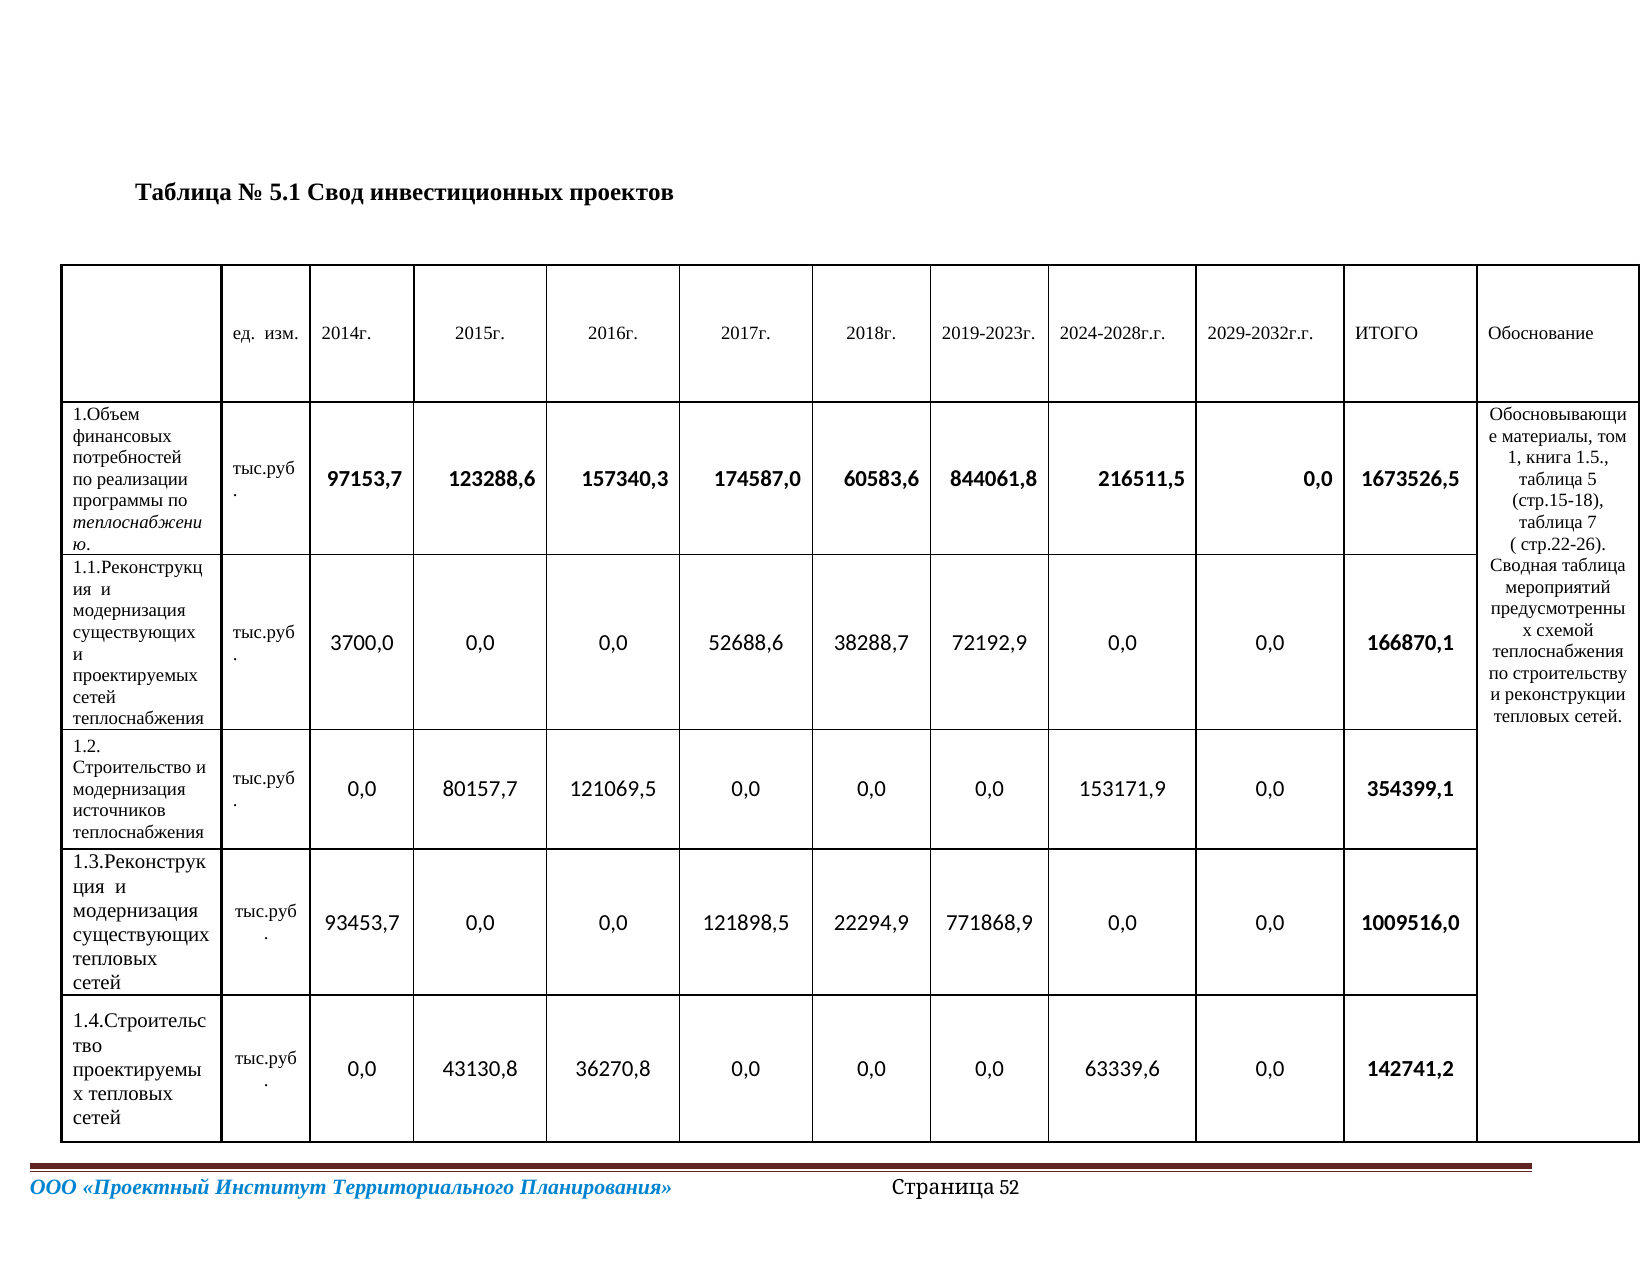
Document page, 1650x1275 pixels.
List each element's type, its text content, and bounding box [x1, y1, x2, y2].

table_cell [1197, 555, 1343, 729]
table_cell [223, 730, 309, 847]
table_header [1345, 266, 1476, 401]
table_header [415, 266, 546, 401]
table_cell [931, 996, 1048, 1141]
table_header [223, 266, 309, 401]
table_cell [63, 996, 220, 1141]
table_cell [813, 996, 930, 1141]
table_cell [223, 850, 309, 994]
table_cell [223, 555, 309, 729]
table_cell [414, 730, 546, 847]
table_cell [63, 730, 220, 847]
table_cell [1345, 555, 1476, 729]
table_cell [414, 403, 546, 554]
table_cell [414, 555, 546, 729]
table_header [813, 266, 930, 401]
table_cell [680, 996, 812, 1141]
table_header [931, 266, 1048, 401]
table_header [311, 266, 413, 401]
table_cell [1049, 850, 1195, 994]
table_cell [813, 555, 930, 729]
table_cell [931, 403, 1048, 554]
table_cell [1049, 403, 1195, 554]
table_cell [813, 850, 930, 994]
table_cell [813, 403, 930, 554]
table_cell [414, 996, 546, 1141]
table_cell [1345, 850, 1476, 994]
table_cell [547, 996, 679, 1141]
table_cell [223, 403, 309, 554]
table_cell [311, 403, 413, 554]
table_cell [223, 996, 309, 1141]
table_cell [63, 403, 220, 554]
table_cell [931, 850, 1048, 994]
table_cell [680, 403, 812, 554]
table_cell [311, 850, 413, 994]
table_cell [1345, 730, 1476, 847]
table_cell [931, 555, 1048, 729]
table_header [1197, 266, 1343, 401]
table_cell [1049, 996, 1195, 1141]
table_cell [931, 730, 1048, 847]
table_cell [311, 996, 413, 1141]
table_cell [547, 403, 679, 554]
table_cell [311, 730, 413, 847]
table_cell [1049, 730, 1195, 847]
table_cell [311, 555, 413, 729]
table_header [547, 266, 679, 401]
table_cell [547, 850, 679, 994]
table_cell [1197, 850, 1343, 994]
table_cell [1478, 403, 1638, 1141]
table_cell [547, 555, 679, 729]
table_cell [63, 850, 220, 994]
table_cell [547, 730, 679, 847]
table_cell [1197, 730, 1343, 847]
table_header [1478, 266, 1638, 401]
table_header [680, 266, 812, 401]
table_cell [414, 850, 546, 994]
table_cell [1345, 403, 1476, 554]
text Таблица № 5.1 Свод инвестиционных проектов [103, 177, 1532, 206]
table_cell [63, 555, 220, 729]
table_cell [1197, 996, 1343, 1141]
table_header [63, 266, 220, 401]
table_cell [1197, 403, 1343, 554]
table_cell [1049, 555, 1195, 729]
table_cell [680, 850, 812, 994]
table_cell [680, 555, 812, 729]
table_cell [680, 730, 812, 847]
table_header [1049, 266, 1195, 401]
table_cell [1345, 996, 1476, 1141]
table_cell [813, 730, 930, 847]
